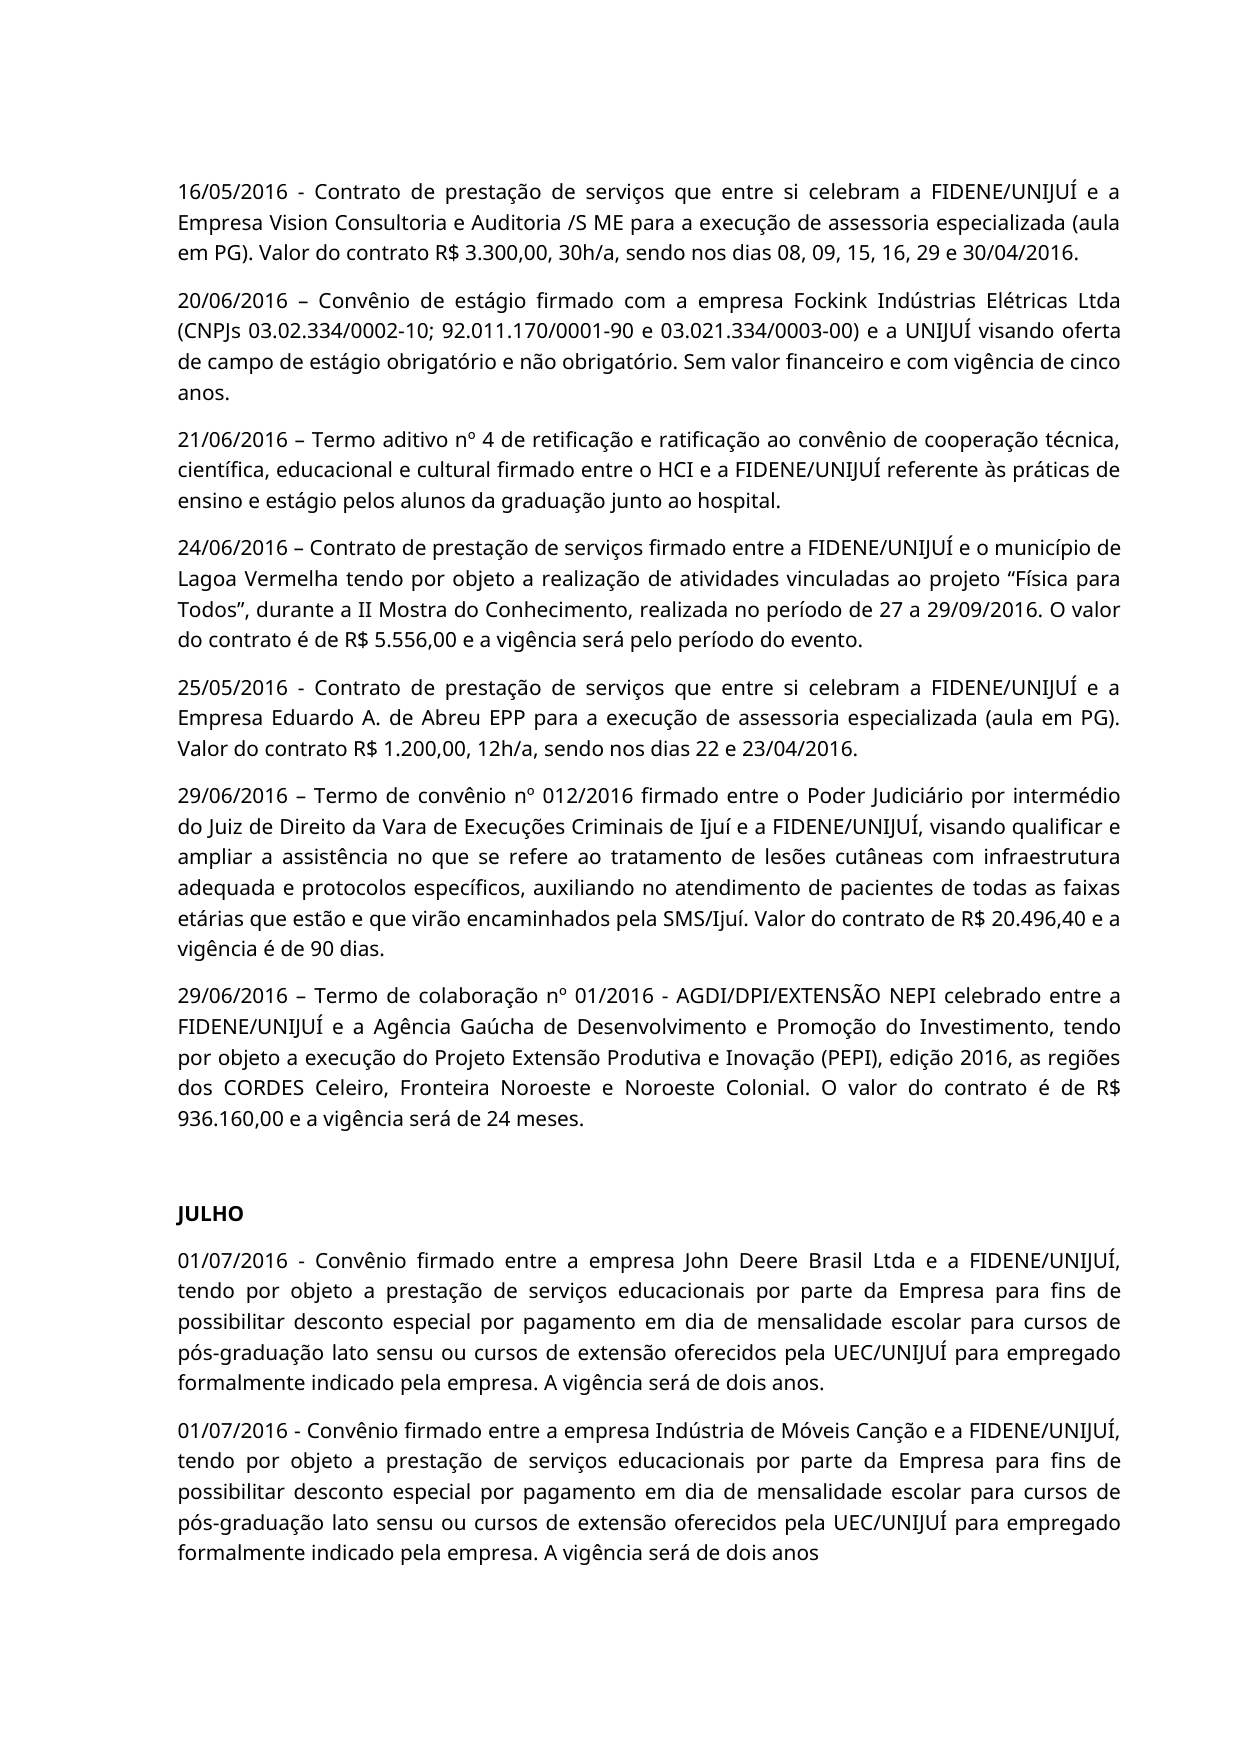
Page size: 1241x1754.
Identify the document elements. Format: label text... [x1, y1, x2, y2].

text 16/05/2016 - Contrato de prestação de serviços que entre si celebram a FIDENE/UNIJUÍ e a Empresa Vision Consultoria e Auditoria /S ME para a execução de assessoria especializada (aula em PG). Valor do contrato R$ 3.300,00, 30h/a, sendo nos dias 08, 09, 15, 16, 29 e 30/04/2016. [177, 177, 1122, 267]
text JULHO [177, 1199, 1122, 1227]
text 21/06/2016 – Termo aditivo nº 4 de retificação e ratificação ao convênio de cooperação técnica, científica, educacional e cultural firmado entre o HCI e a FIDENE/UNIJUÍ referente às práticas de ensino e estágio pelos alunos da graduação junto ao hospital. [177, 425, 1122, 514]
text 25/05/2016 - Contrato de prestação de serviços que entre si celebram a FIDENE/UNIJUÍ e a Empresa Eduardo A. de Abreu EPP para a execução de assessoria especializada (aula em PG). Valor do contrato R$ 1.200,00, 12h/a, sendo nos dias 22 e 23/04/2016. [177, 673, 1122, 762]
text 01/07/2016 - Convênio firmado entre a empresa Indústria de Móveis Canção e a FIDENE/UNIJUÍ, tendo por objeto a prestação de serviços educacionais por parte da Empresa para fins de possibilitar desconto especial por pagamento em dia de mensalidade escolar para cursos de pós-graduação lato sensu ou cursos de extensão oferecidos pela UEC/UNIJUÍ para empregado formalmente indicado pela empresa. A vigência será de dois anos [177, 1416, 1122, 1567]
text 29/06/2016 – Termo de colaboração nº 01/2016 - AGDI/DPI/EXTENSÃO NEPI celebrado entre a FIDENE/UNIJUÍ e a Agência Gaúcha de Desenvolvimento e Promoção do Investimento, tendo por objeto a execução do Projeto Extensão Produtiva e Inovação (PEPI), edição 2016, as regiões dos CORDES Celeiro, Fronteira Noroeste e Noroeste Colonial. O valor do contrato é de R$ 936.160,00 e a vigência será de 24 meses. [177, 982, 1122, 1132]
text 29/06/2016 – Termo de convênio nº 012/2016 firmado entre o Poder Judiciário por intermédio do Juiz de Direito da Vara de Execuções Criminais de Ijuí e a FIDENE/UNIJUÍ, visando qualificar e ampliar a assistência no que se refere ao tratamento de lesões cutâneas com infraestrutura adequada e protocolos específicos, auxiliando no atendimento de pacientes de todas as faixas etárias que estão e que virão encaminhados pela SMS/Ijuí. Valor do contrato de R$ 20.496,40 e a vigência é de 90 dias. [177, 781, 1122, 963]
text 24/06/2016 – Contrato de prestação de serviços firmado entre a FIDENE/UNIJUÍ e o município de Lagoa Vermelha tendo por objeto a realização de atividades vinculadas ao projeto “Física para Todos”, durante a II Mostra do Conhecimento, realizada no período de 27 a 29/09/2016. O valor do contrato é de R$ 5.556,00 e a vigência será pelo período do evento. [177, 533, 1122, 654]
text 20/06/2016 – Convênio de estágio firmado com a empresa Fockink Indústrias Elétricas Ltda (CNPJs 03.02.334/0002-10; 92.011.170/0001-90 e 03.021.334/0003-00) e a UNIJUÍ visando oferta de campo de estágio obrigatório e não obrigatório. Sem valor financeiro e com vigência de cinco anos. [177, 286, 1122, 406]
text 01/07/2016 - Convênio firmado entre a empresa John Deere Brasil Ltda e a FIDENE/UNIJUÍ, tendo por objeto a prestação de serviços educacionais por parte da Empresa para fins de possibilitar desconto especial por pagamento em dia de mensalidade escolar para cursos de pós-graduação lato sensu ou cursos de extensão oferecidos pela UEC/UNIJUÍ para empregado formalmente indicado pela empresa. A vigência será de dois anos. [177, 1246, 1122, 1397]
